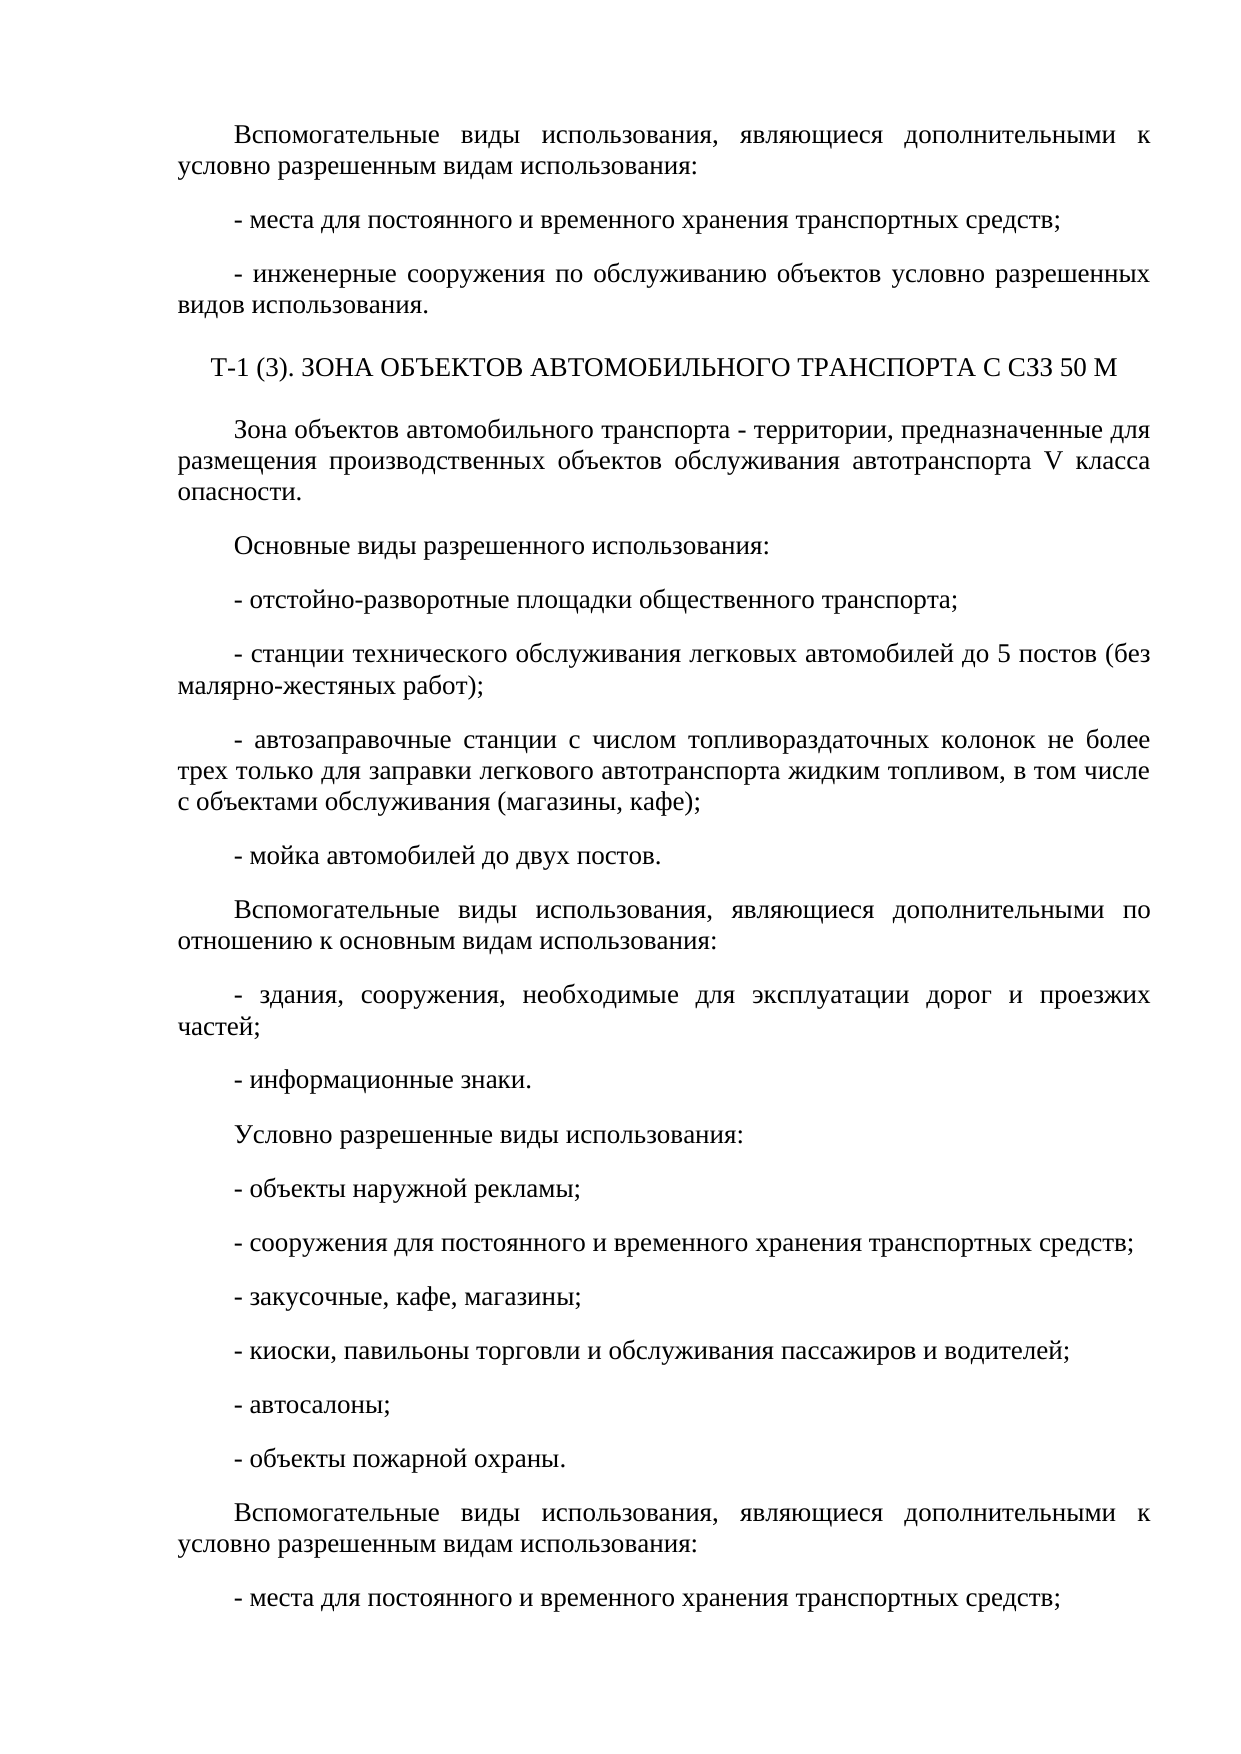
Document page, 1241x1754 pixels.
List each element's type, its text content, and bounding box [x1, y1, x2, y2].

text - объекты наружной рекламы; [177, 1172, 1152, 1203]
text Т-1 (3). ЗОНА ОБЪЕКТОВ АВТОМОБИЛЬНОГО ТРАНСПОРТА С СЗЗ 50 М [177, 351, 1152, 382]
text - автозаправочные станции с числом топливораздаточных колонок не более трех только для заправки легкового автотранспорта жидким топливом, в том числе с объектами обслуживания (магазины, кафе); [177, 723, 1152, 816]
text - автосалоны; [177, 1388, 1152, 1419]
text - сооружения для постоянного и временного хранения транспортных средств; [177, 1226, 1152, 1257]
text Условно разрешенные виды использования: [177, 1118, 1152, 1149]
text - места для постоянного и временного хранения транспортных средств; [177, 1581, 1152, 1612]
text - места для постоянного и временного хранения транспортных средств; [177, 203, 1152, 234]
text - мойка автомобилей до двух постов. [177, 839, 1152, 870]
text - информационные знаки. [177, 1064, 1152, 1095]
text Вспомогательные виды использования, являющиеся дополнительными к условно разрешенным видам использования: [177, 1496, 1152, 1558]
text Основные виды разрешенного использования: [177, 529, 1152, 561]
text - закусочные, кафе, магазины; [177, 1280, 1152, 1311]
text - станции технического обслуживания легковых автомобилей до 5 постов (без малярно-жестяных работ); [177, 638, 1152, 700]
text - инженерные сооружения по обслуживанию объектов условно разрешенных видов использования. [177, 257, 1152, 320]
text - объекты пожарной охраны. [177, 1442, 1152, 1473]
text - отстойно-разворотные площадки общественного транспорта; [177, 583, 1152, 615]
text Зона объектов автомобильного транспорта - территории, предназначенные для размещения производственных объектов обслуживания автотранспорта V класса опасности. [177, 413, 1152, 507]
text - здания, сооружения, необходимые для эксплуатации дорог и проезжих частей; [177, 978, 1152, 1041]
text Вспомогательные виды использования, являющиеся дополнительными по отношению к основным видам использования: [177, 893, 1152, 956]
text Вспомогательные виды использования, являющиеся дополнительными к условно разрешенным видам использования: [177, 118, 1152, 180]
text - киоски, павильоны торговли и обслуживания пассажиров и водителей; [177, 1334, 1152, 1365]
